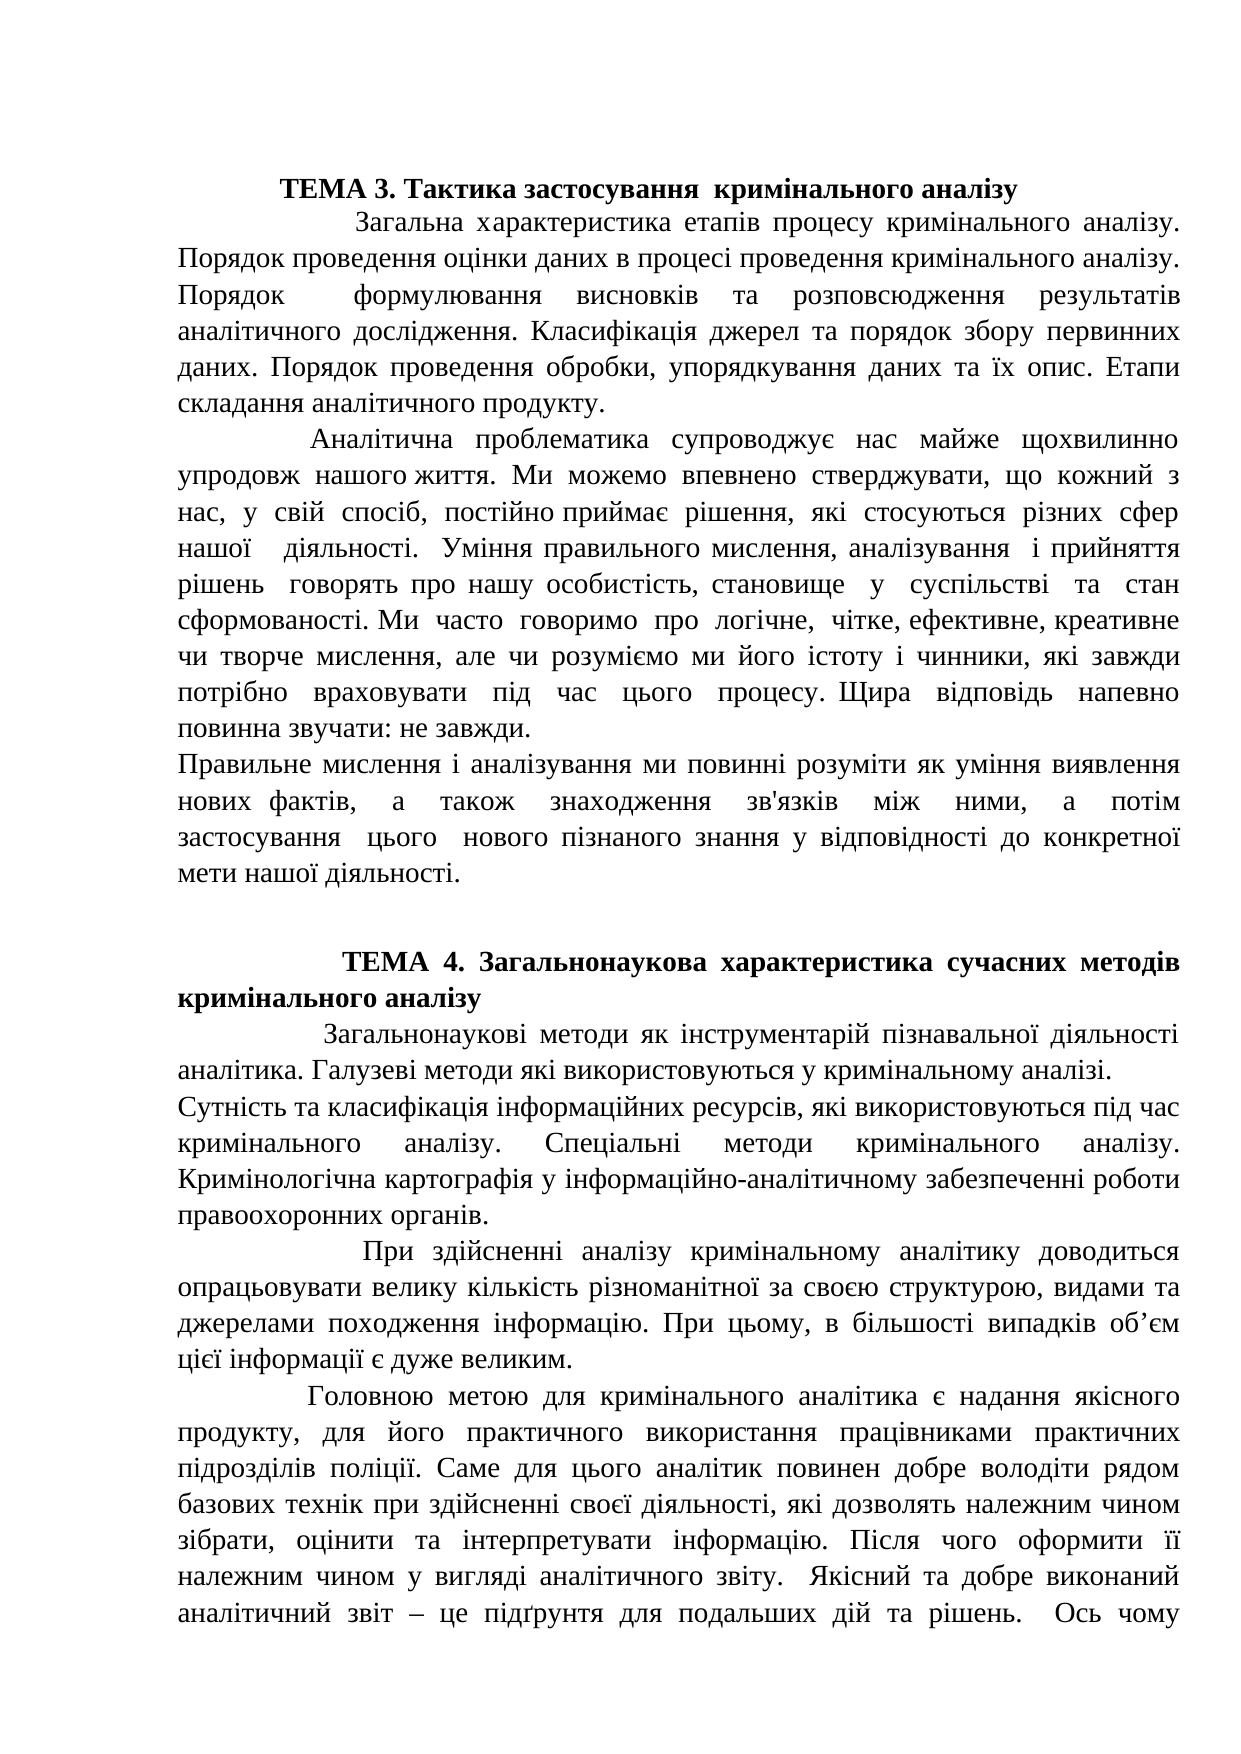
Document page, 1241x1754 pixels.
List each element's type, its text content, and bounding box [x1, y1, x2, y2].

list Правильне мислення і аналізування ми повинні розуміти як уміння виявлення нових фактів, а також знаходження зв'язків між ними, а потім застосування цього нового пізнаного знання у відповідності до конкретної мети нашої діяльності. [177, 747, 1181, 889]
list ТЕМА 3. Тактика застосування кримінального аналізу [177, 171, 1181, 204]
list Аналітична проблематика супроводжує нас майже щохвилинно упродовж нашого життя. Ми можемо впевнено стверджувати, що кожний з нас, у свій спосіб, постійно приймає рішення, які стосуються різних сфер нашої діяльності. Уміння правильного мислення, аналізування і прийняття рішень говорять про нашу особистість, становище у суспільстві та стан сформованості. Ми часто говоримо про логічне, чітке, ефективне, креативне чи творче мислення, але чи розуміємо ми його істоту і чинники, які завжди потрібно враховувати під час цього процесу. Щира відповідь напевно повинна звучати: не завжди. [177, 421, 1181, 744]
list Загальна характеристика етапів процесу кримінального аналізу. Порядок проведення оцінки даних в процесі проведення кримінального аналізу. Порядок формулювання висновків та розповсюдження результатів аналітичного дослідження. Класифікація джерел та порядок збору первинних даних. Порядок проведення обробки, упорядкування даних та їх опис. Етапи складання аналітичного продукту. [177, 204, 1181, 419]
list При здійсненні аналізу кримінальному аналітику доводиться опрацьовувати велику кількість різноманітної за своєю структурою, видами та джерелами походження інформацію. При цьому, в більшості випадків об’єм цієї інформації є дуже великим. [177, 1233, 1181, 1375]
list ТЕМА 4. Загальнонаукова характеристика сучасних методів кримінального аналізу [177, 944, 1181, 1014]
list Загальнонаукові методи як інструментарій пізнавальної діяльності аналітика. Галузеві методи які використовуються у кримінальному аналізі. [177, 1016, 1181, 1086]
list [177, 1378, 1181, 1628]
list Сутність та класифікація інформаційних ресурсів, які використовуються під час кримінального аналізу. Спеціальні методи кримінального аналізу. Кримінологічна картографія у інформаційно-аналітичному забезпеченні роботи правоохоронних органів. [177, 1089, 1181, 1231]
